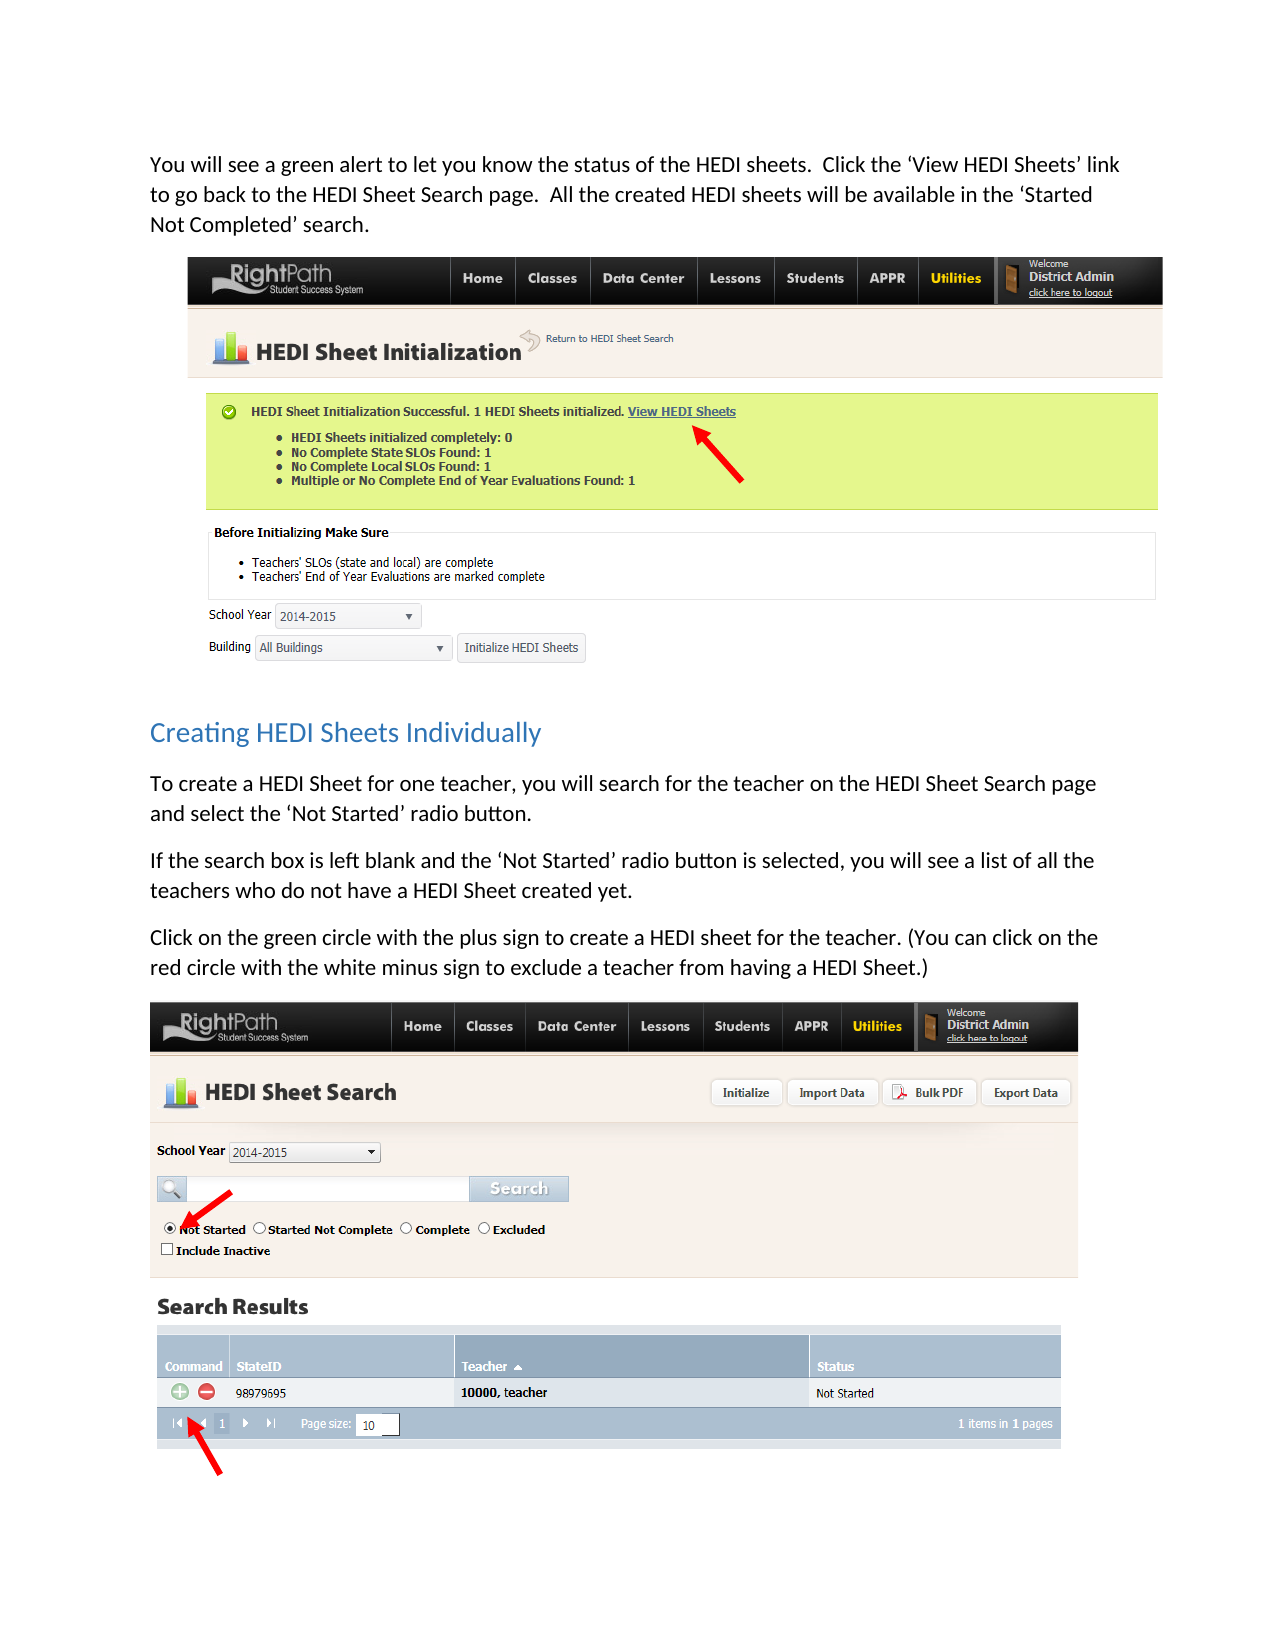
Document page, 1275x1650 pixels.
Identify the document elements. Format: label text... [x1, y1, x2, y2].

picture [187, 257, 1163, 695]
text You will see a green alert to let you know the status of the HEDI sheets. Click the ‘View HEDI Sheets’ link to go back to the HEDI Sheet Search page. All the created HEDI sheets will be available in the ‘Started Not Completed’ search. [150, 150, 1125, 238]
text If the search box is left blank and the ‘Not Started’ radio button is selected, you will see a list of all the teachers who do not have a HEDI Sheet created yet. [150, 846, 1125, 904]
text Click on the green circle with the plus sign to create a HEDI sheet for the teacher. (You can click on the red circle with the white minus sign to exclude a teacher from having a HEDI Sheet.) [150, 923, 1125, 981]
text Creating HEDI Sheets Individually [150, 714, 1125, 749]
text To create a HEDI Sheet for one teacher, you will search for the teacher on the HEDI Sheet Search page and select the ‘Not Started’ radio button. [150, 769, 1125, 827]
picture [150, 1000, 1079, 1460]
